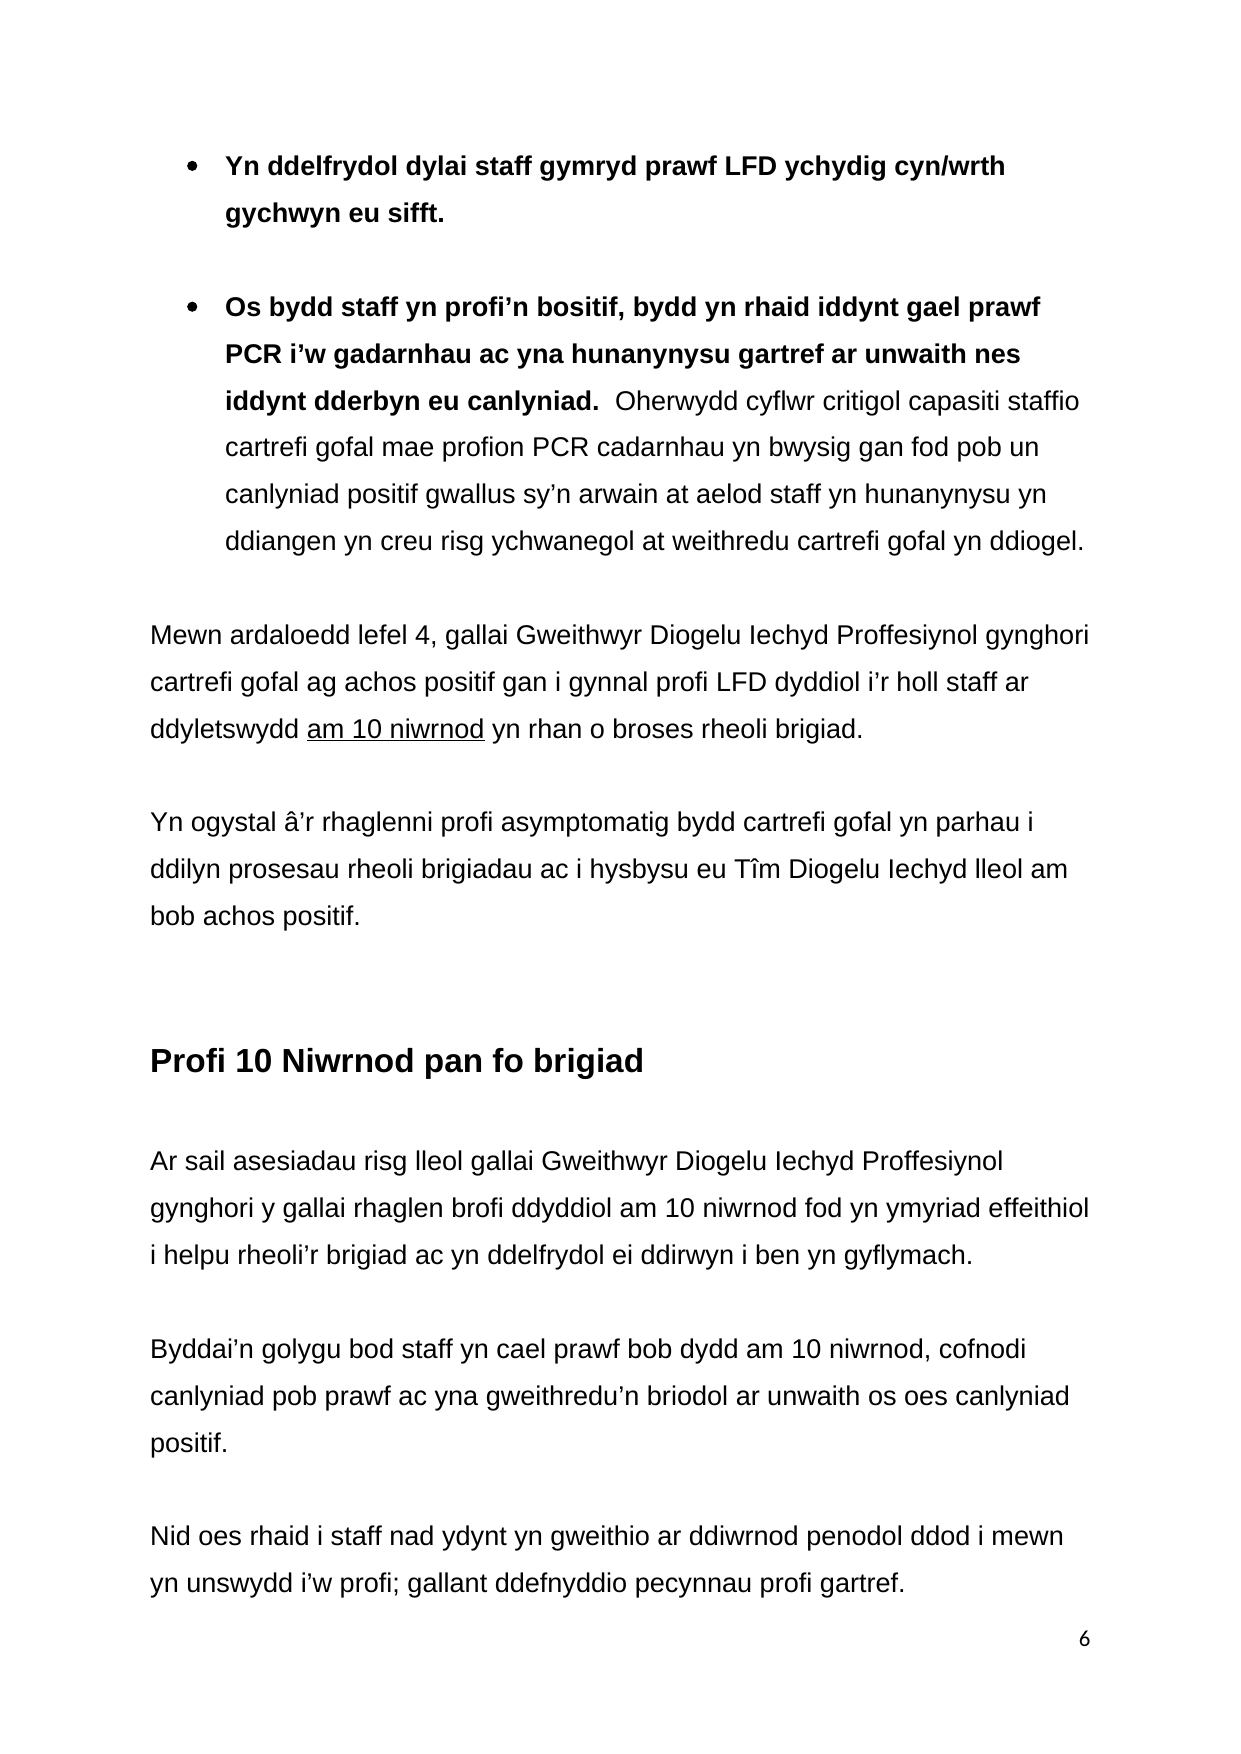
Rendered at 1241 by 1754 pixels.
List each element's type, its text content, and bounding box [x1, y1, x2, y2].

text Ar sail asesiadau risg lleol gallai Gweithwyr Diogelu Iechyd Proffesiynol gynghori y gallai rhaglen brofi ddyddiol am 10 niwrnod fod yn ymyriad effeithiol i helpu rheoli’r brigiad ac yn ddelfrydol ei ddirwyn i ben yn gyflymach. [150, 1145, 1090, 1270]
text Mewn ardaloedd lefel 4, gallai Gweithwyr Diogelu Iechyd Proffesiynol gynghori cartrefi gofal ag achos positif gan i gynnal profi LFD dyddiol i’r holl staff ar ddyletswydd am 10 niwrnod yn rhan o broses rheoli brigiad. [150, 619, 1090, 744]
list Yn ddelfrydol dylai staff gymryd prawf LFD ychydig cyn/wrth gychwyn eu sifft. [187, 150, 1090, 228]
text Yn ogystal â’r rhaglenni profi asymptomatig bydd cartrefi gofal yn parhau i ddilyn prosesau rheoli brigiadau ac i hysbysu eu Tîm Diogelu Iechyd lleol am bob achos positif. [150, 806, 1090, 931]
text Byddai’n golygu bod staff yn cael prawf bob dydd am 10 niwrnod, cofnodi canlyniad pob prawf ac yna gweithredu’n briodol ar unwaith os oes canlyniad positif. [150, 1333, 1090, 1458]
text Profi 10 Niwrnod pan fo brigiad [150, 1041, 1090, 1079]
list Os bydd staff yn profi’n bositif, bydd yn rhaid iddynt gael prawf PCR i’w gadarnhau ac yna hunanynysu gartref ar unwaith nes iddynt dderbyn eu canlyniad. Oherwydd cyflwr critigol capasiti staffio cartrefi gofal mae profion PCR cadarnhau yn bwysig gan fod pob un canlyniad positif gwallus sy’n arwain at aelod staff yn hunanynysu yn ddiangen yn creu risg ychwanegol at weithredu cartrefi gofal yn ddiogel. [187, 291, 1090, 556]
text Nid oes rhaid i staff nad ydynt yn gweithio ar ddiwrnod penodol ddod i mewn yn unswydd i’w profi; gallant ddefnyddio pecynnau profi gartref. [150, 1520, 1090, 1598]
